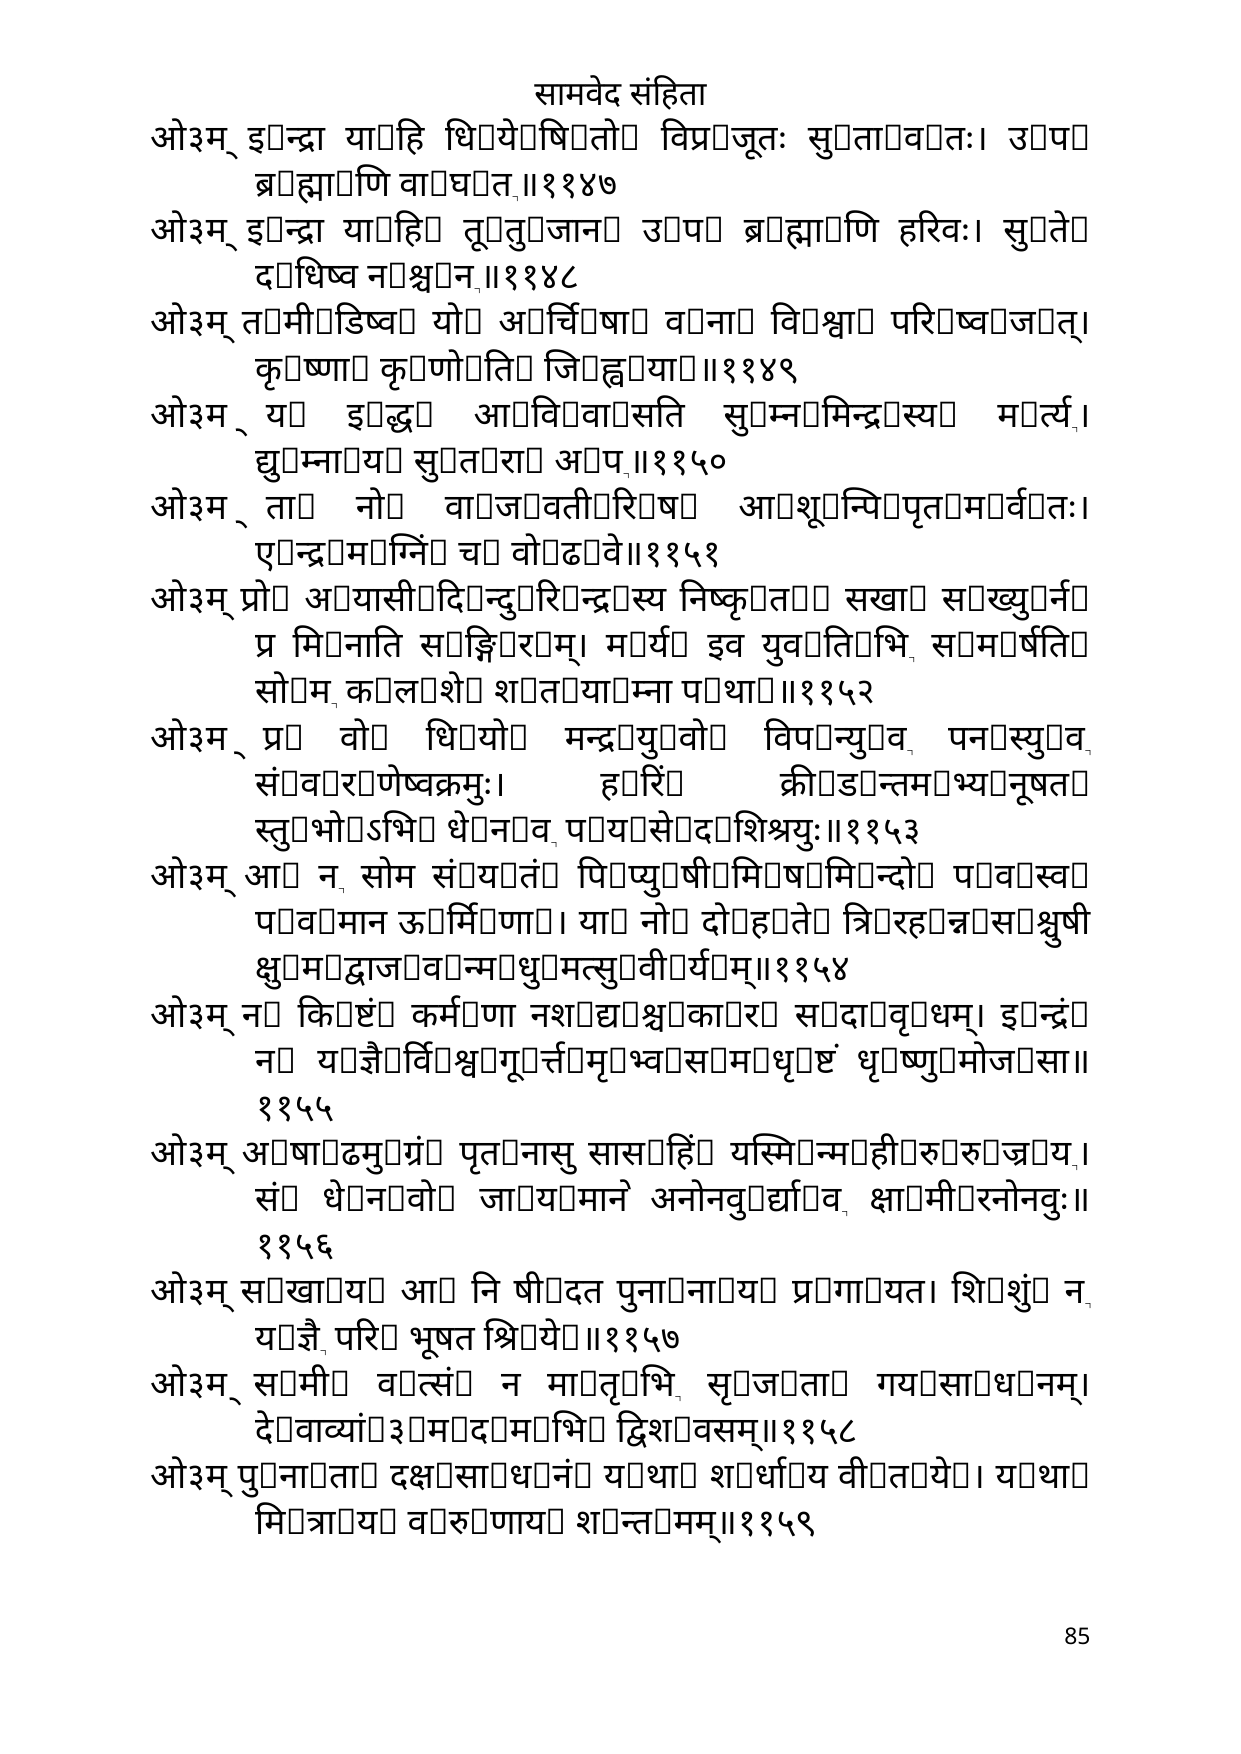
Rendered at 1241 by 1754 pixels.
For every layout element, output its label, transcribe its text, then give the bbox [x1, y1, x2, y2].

text ओ३म् प्र वो धियो मन्द्रयुवो विपन्युव पनस्युव संवरणेष्वक्रमुः। हरिं क्रीडन्तमभ्यनूषत स्तुभोऽभि धेनव पयसेदशिश्रयुः॥११५३ [150, 718, 1090, 857]
text ओ३म् इन्द्रा याहि धियेषितो विप्रजूतः सुतावतः। उप ब्रह्माणि वाघत॥११४७ [150, 118, 1090, 211]
text ओ३म् प्रो अयासीदिन्दुरिन्द्रस्य निष्कृत सखा सख्युर्न प्र मिनाति सङ्गिरम्। मर्य इव युवतिभि समर्षति सोम कलशे शतयाम्ना पथा॥११५२ [150, 580, 1090, 718]
text ओ३म् पुनाता दक्षसाधनं यथा शर्धाय वीतये। यथा मित्राय वरुणाय शन्तमम्॥११५९ [150, 1457, 1090, 1549]
text ओ३म् आ न सोम संयतं पिप्युषीमिषमिन्दो पवस्व पवमान ऊर्मिणा। या नो दोहते त्रिरहन्नसश्चुषी क्षुमद्वाजवन्मधुमत्सुवीर्यम्॥११५४ [150, 857, 1090, 995]
text ओ३म् य इद्ध आविवासति सुम्नमिन्द्रस्य मर्त्य। द्युम्नाय सुतरा अप॥११५० [150, 395, 1090, 488]
text ओ३म् न किष्टं कर्मणा नशद्यश्चकार सदावृधम्। इन्द्रं न यज्ञैर्विश्वगूर्त्तमृभ्वसमधृष्टं धृष्णुमोजसा॥११५५ [150, 995, 1090, 1134]
text ओ३म् इन्द्रा याहि तूतुजान उप ब्रह्माणि हरिवः। सुते दधिष्व नश्चन॥११४८ [150, 211, 1090, 303]
text ओ३म् सखाय आ नि षीदत पुनानाय प्रगायत। शिशुं न यज्ञै परि भूषत श्रिये॥११५७ [150, 1272, 1090, 1364]
text ओ३म् तमीडिष्व यो अर्चिषा वना विश्वा परिष्वजत्। कृष्णा कृणोति जिह्वया॥११४९ [150, 303, 1090, 395]
text ओ३म् अषाढमुग्रं पृतनासु सासहिं यस्मिन्महीरुरुज्रय। सं धेनवो जायमाने अनोनवुर्द्याव क्षामीरनोनवुः॥११५६ [150, 1134, 1090, 1272]
text ओ३म् ता नो वाजवतीरिष आशून्पिपृतमर्वतः। एन्द्रमग्निं च वोढवे॥११५१ [150, 488, 1090, 580]
text ओ३म् समी वत्सं न मातृभि सृजता गयसाधनम्। देवाव्यां३मदमभि द्विशवसम्॥११५८ [150, 1364, 1090, 1457]
